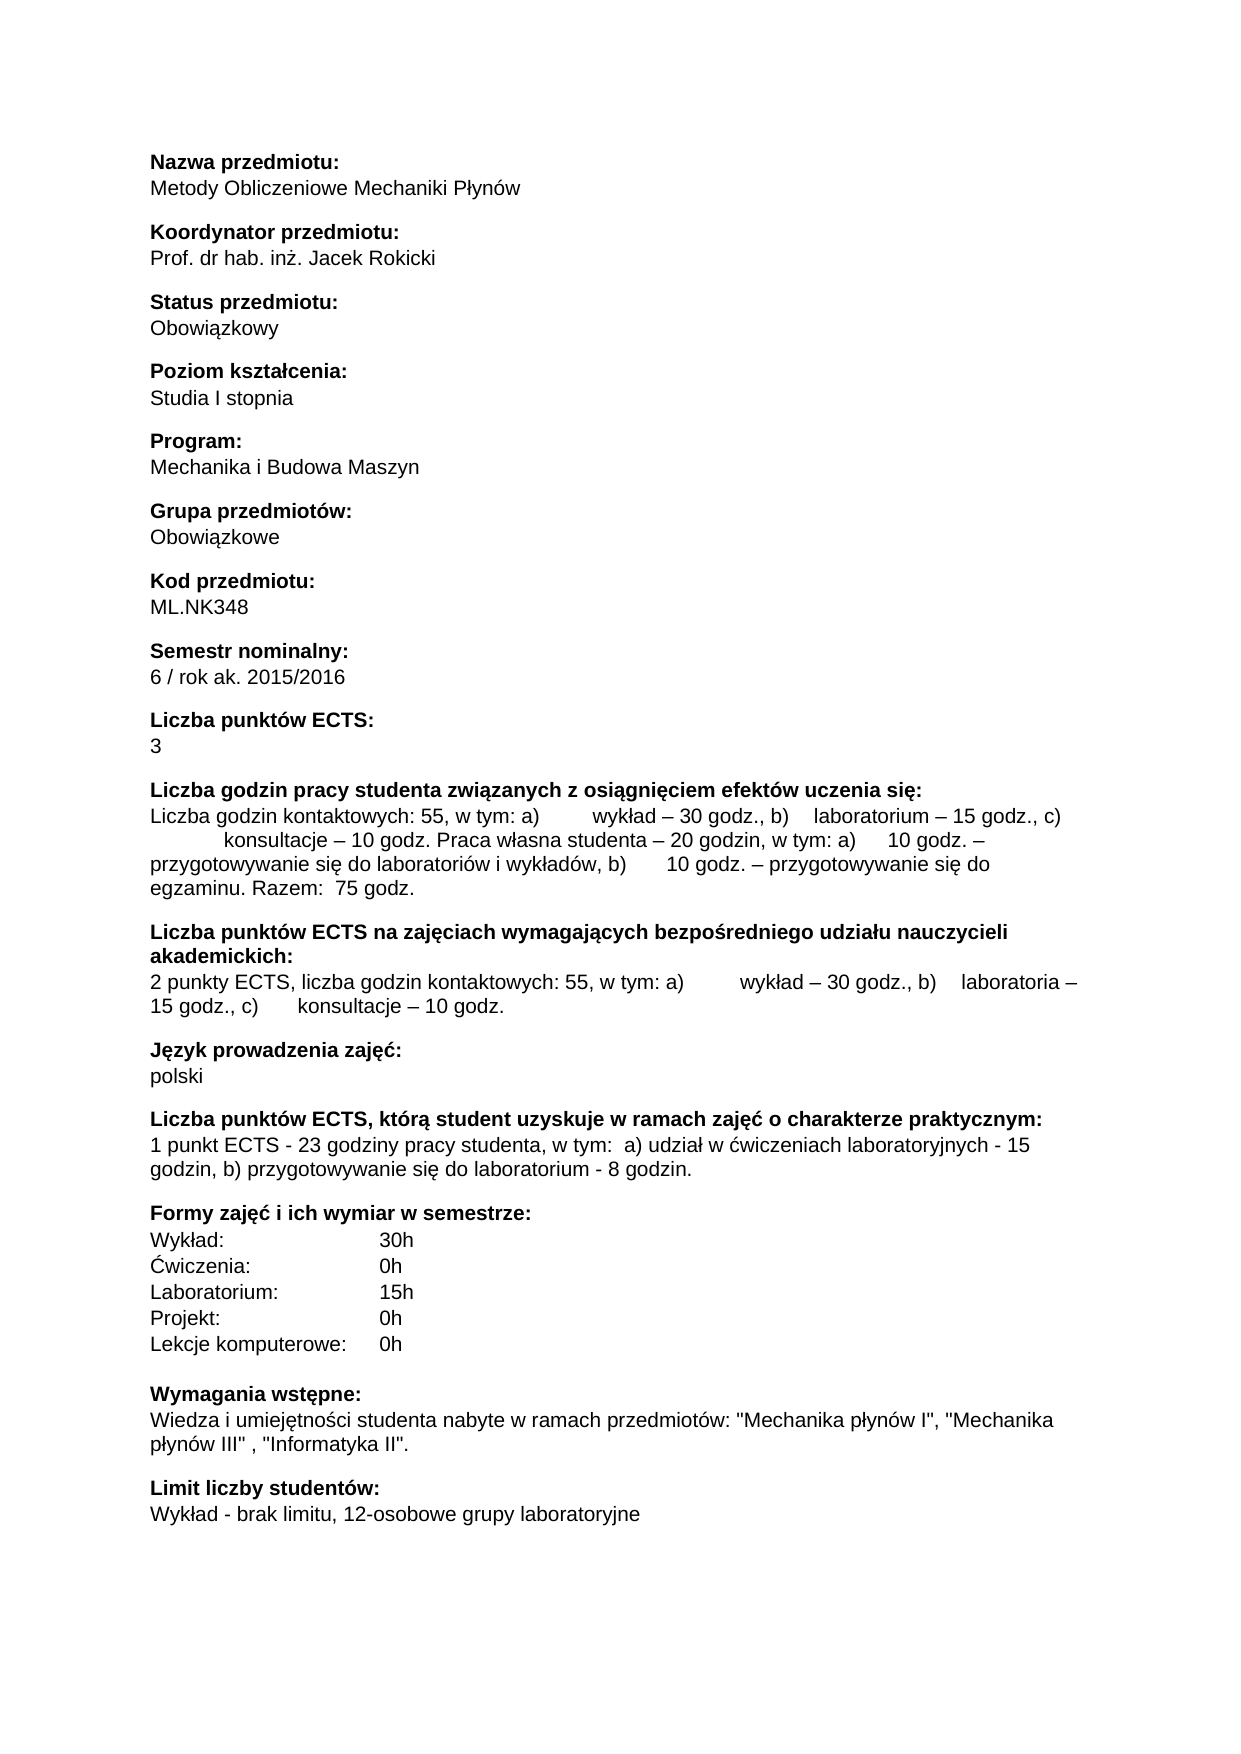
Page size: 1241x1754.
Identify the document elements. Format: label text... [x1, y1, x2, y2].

table_cell Laboratorium: [140, 1280, 367, 1304]
text 3 [150, 734, 1090, 758]
text Wiedza i umiejętności studenta nabyte w ramach przedmiotów: "Mechanika płynów I", "Mechanika płynów III" , "Informatyka II". [150, 1408, 1090, 1456]
table_cell 15h [369, 1278, 597, 1304]
text Liczba punktów ECTS na zajęciach wymagających bezpośredniego udziału nauczycieli akademickich: [150, 920, 1090, 968]
text ML.NK348 [150, 595, 1090, 619]
text Obowiązkowy [150, 316, 1090, 339]
table_cell 0h [369, 1304, 597, 1330]
text polski [150, 1063, 1090, 1087]
text Obowiązkowe [150, 525, 1090, 549]
text Liczba punktów ECTS, którą student uzyskuje w ramach zajęć o charakterze praktycznym: [150, 1107, 1090, 1131]
text 1 punkt ECTS - 23 godziny pracy studenta, w tym: a) udział w ćwiczeniach laboratoryjnych - 15 godzin, b) przygotowywanie się do laboratorium - 8 godzin. [150, 1133, 1090, 1181]
text Mechanika i Budowa Maszyn [150, 455, 1090, 479]
text Nazwa przedmiotu: [150, 150, 1090, 174]
text Poziom kształcenia: [150, 359, 1090, 383]
table_cell 0h [369, 1252, 597, 1278]
text Status przedmiotu: [150, 289, 1090, 313]
text Prof. dr hab. inż. Jacek Rokicki [150, 246, 1090, 270]
text Koordynator przedmiotu: [150, 220, 1090, 244]
text Liczba godzin kontaktowych: 55, w tym: a) wykład – 30 godz., b) laboratorium – 15 godz., c) konsultacje – 10 godz. Praca własna studenta – 20 godzin, w tym: a) 10 godz. – przygotowywanie się do laboratoriów i wykładów, b) 10 godz. – przygotowywanie się do egzaminu. Razem: 75 godz. [150, 804, 1090, 900]
text Semestr nominalny: [150, 638, 1090, 662]
text Grupa przedmiotów: [150, 499, 1090, 523]
text Limit liczby studentów: [150, 1476, 1090, 1499]
text Język prowadzenia zajęć: [150, 1037, 1090, 1061]
text 2 punkty ECTS, liczba godzin kontaktowych: 55, w tym: a) wykład – 30 godz., b) laboratoria – 15 godz., c) konsultacje – 10 godz. [150, 970, 1090, 1018]
text Wykład - brak limitu, 12-osobowe grupy laboratoryjne [150, 1502, 1090, 1526]
text Studia I stopnia [150, 385, 1090, 409]
table_header 30h [369, 1228, 597, 1252]
text Liczba godzin pracy studenta związanych z osiągnięciem efektów uczenia się: [150, 778, 1090, 802]
text Metody Obliczeniowe Mechaniki Płynów [150, 176, 1090, 200]
table_cell Projekt: [140, 1306, 367, 1330]
text Formy zajęć i ich wymiar w semestrze: [150, 1201, 1090, 1225]
text Wymagania wstępne: [150, 1382, 1090, 1406]
table_cell Ćwiczenia: [140, 1254, 367, 1278]
table_cell Lekcje komputerowe: [140, 1332, 367, 1356]
table_header Wykład: [140, 1228, 367, 1252]
text Kod przedmiotu: [150, 569, 1090, 593]
text 6 / rok ak. 2015/2016 [150, 664, 1090, 688]
text Program: [150, 429, 1090, 453]
table_cell 0h [369, 1330, 597, 1356]
text Liczba punktów ECTS: [150, 708, 1090, 732]
